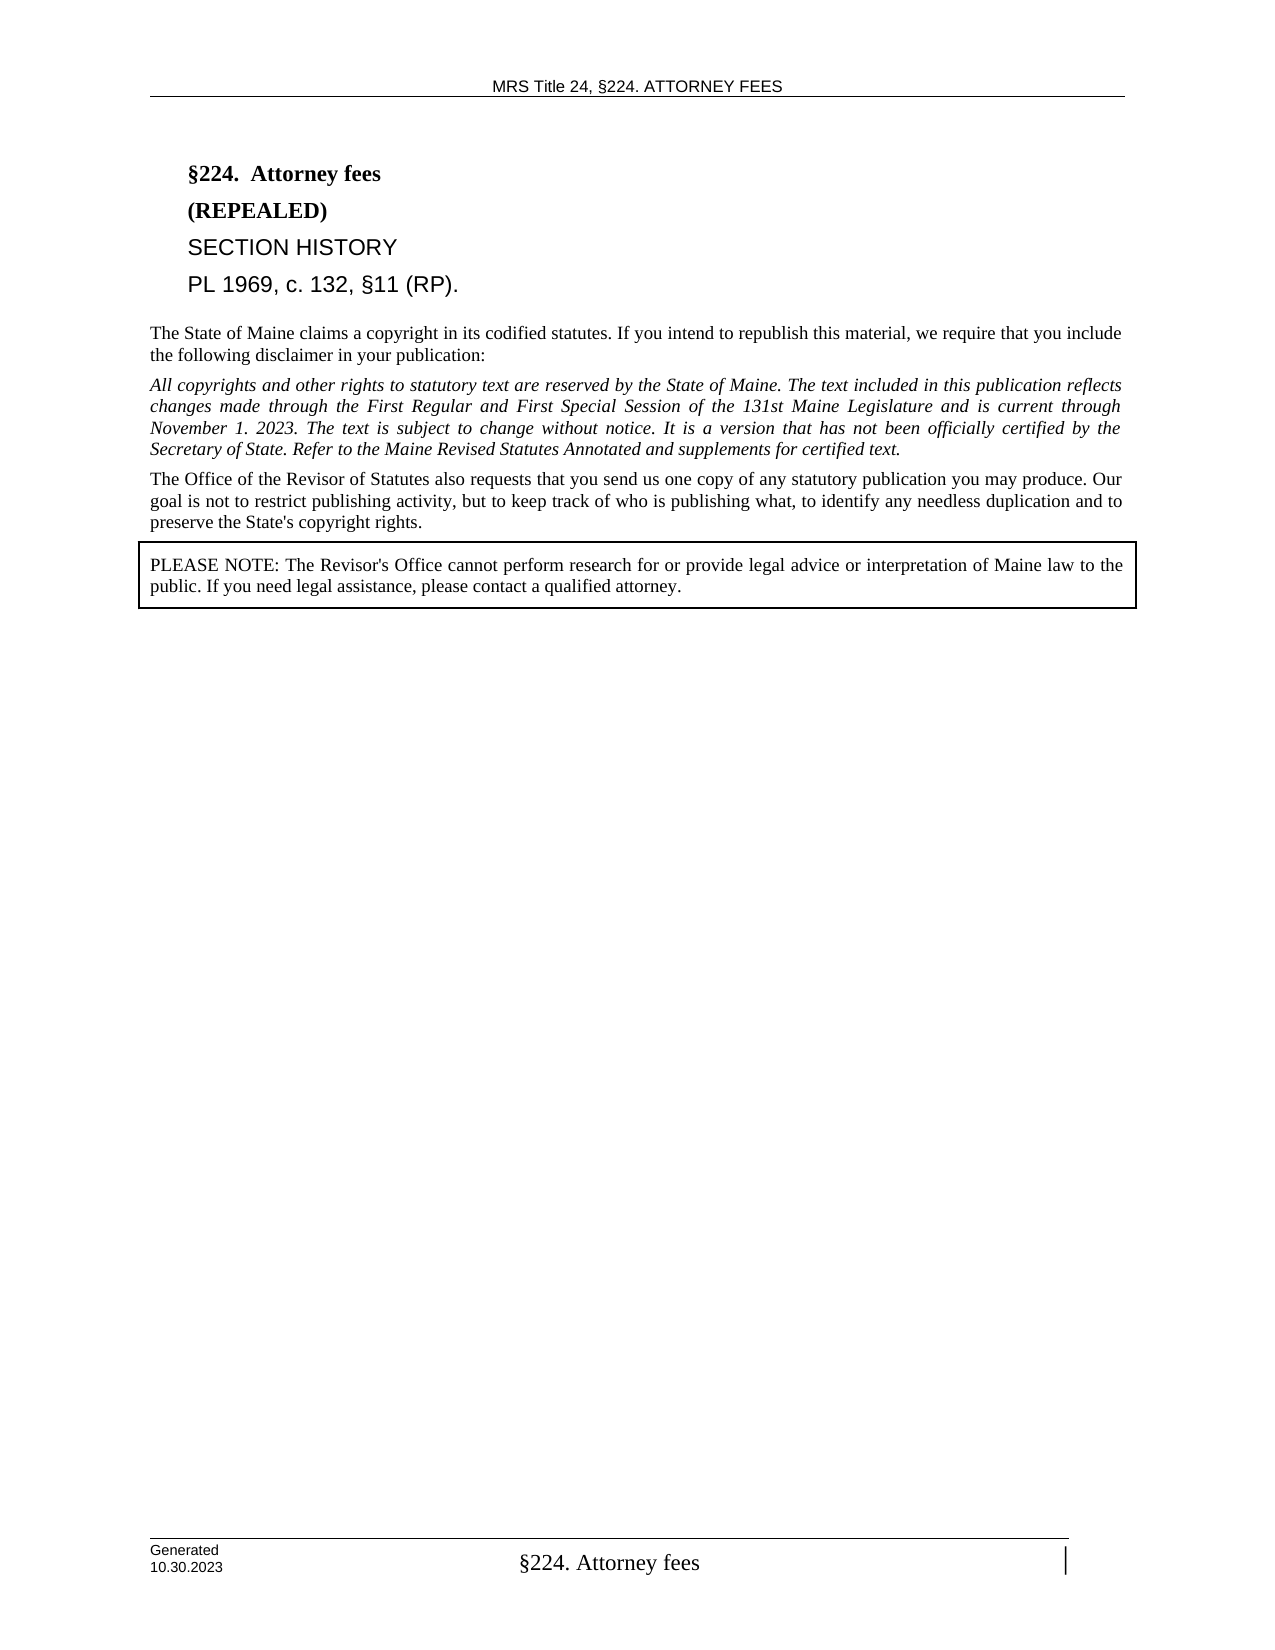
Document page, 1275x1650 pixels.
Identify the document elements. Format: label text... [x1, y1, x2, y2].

text (REPEALED) [187, 197, 1125, 223]
text SECTION HISTORY [187, 234, 1125, 260]
text The Office of the Revisor of Statutes also requests that you send us one copy of any statutory publication you may produce. Our goal is not to restrict publishing activity, but to keep track of who is publishing what, to identify any needless duplication and to preserve the State's copyright rights. [150, 468, 1125, 533]
text All copyrights and other rights to statutory text are reserved by the State of Maine. The text included in this publication reflects changes made through the First Regular and First Special Session of the 131st Maine Legislature and is current through November 1. 2023 . The text is subject to change without notice. It is a version that has not been officially certified by the Secretary of State. Refer to the Maine Revised Statutes Annotated and supplements for certified text. [150, 373, 1125, 460]
text PL 1969, c. 132, §11 (RP). [187, 271, 1125, 297]
text The State of Maine claims a copyright in its codified statutes. If you intend to republish this material, we require that you include the following disclaimer in your publication: [150, 322, 1125, 365]
text PLEASE NOTE: The Revisor's Office cannot perform research for or provide legal advice or interpretation of Maine law to the public. If you need legal assistance, please contact a qualified attorney. [140, 543, 1135, 607]
text §224. Attorney fees [187, 160, 1125, 187]
